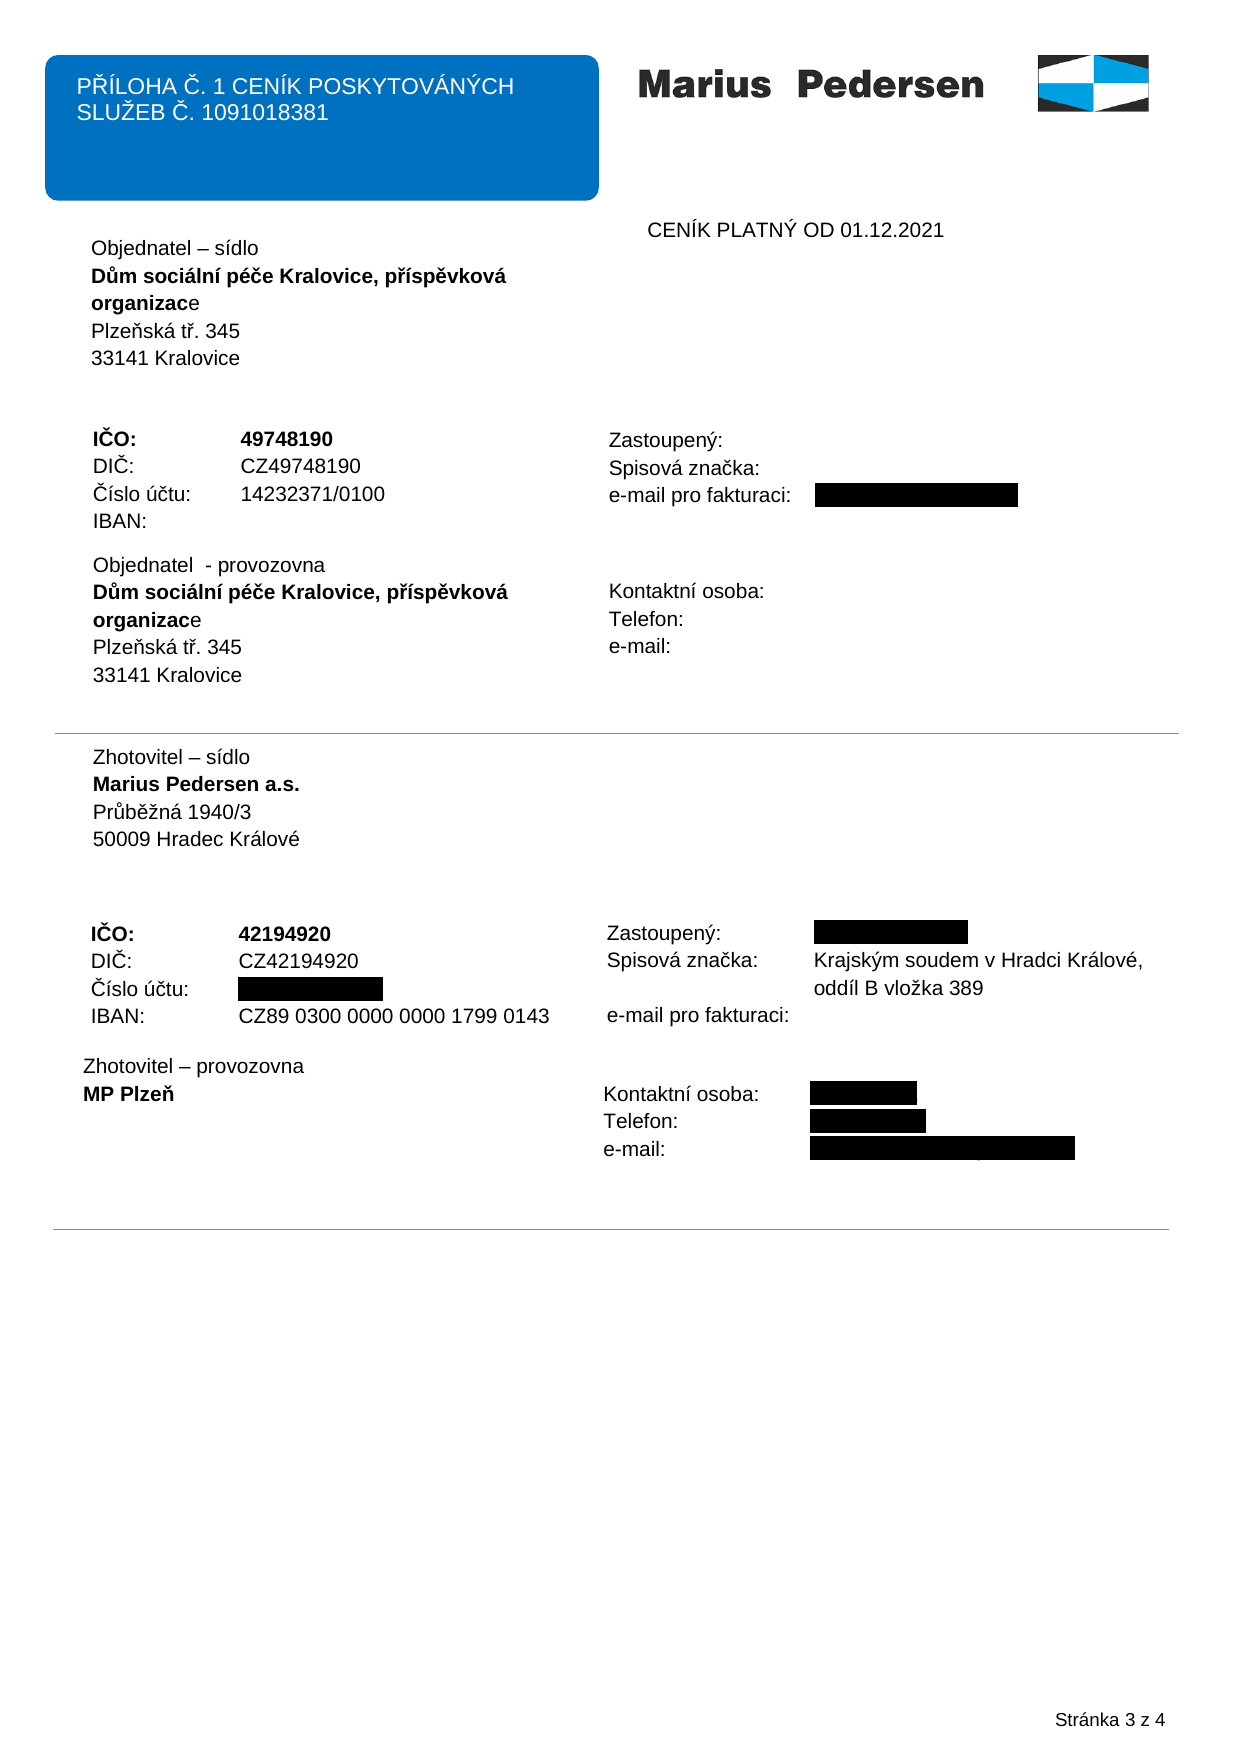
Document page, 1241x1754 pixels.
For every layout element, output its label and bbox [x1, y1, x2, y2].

picture [1094, 84, 1149, 112]
picture [1102, 55, 1149, 68]
picture [637, 55, 1093, 112]
